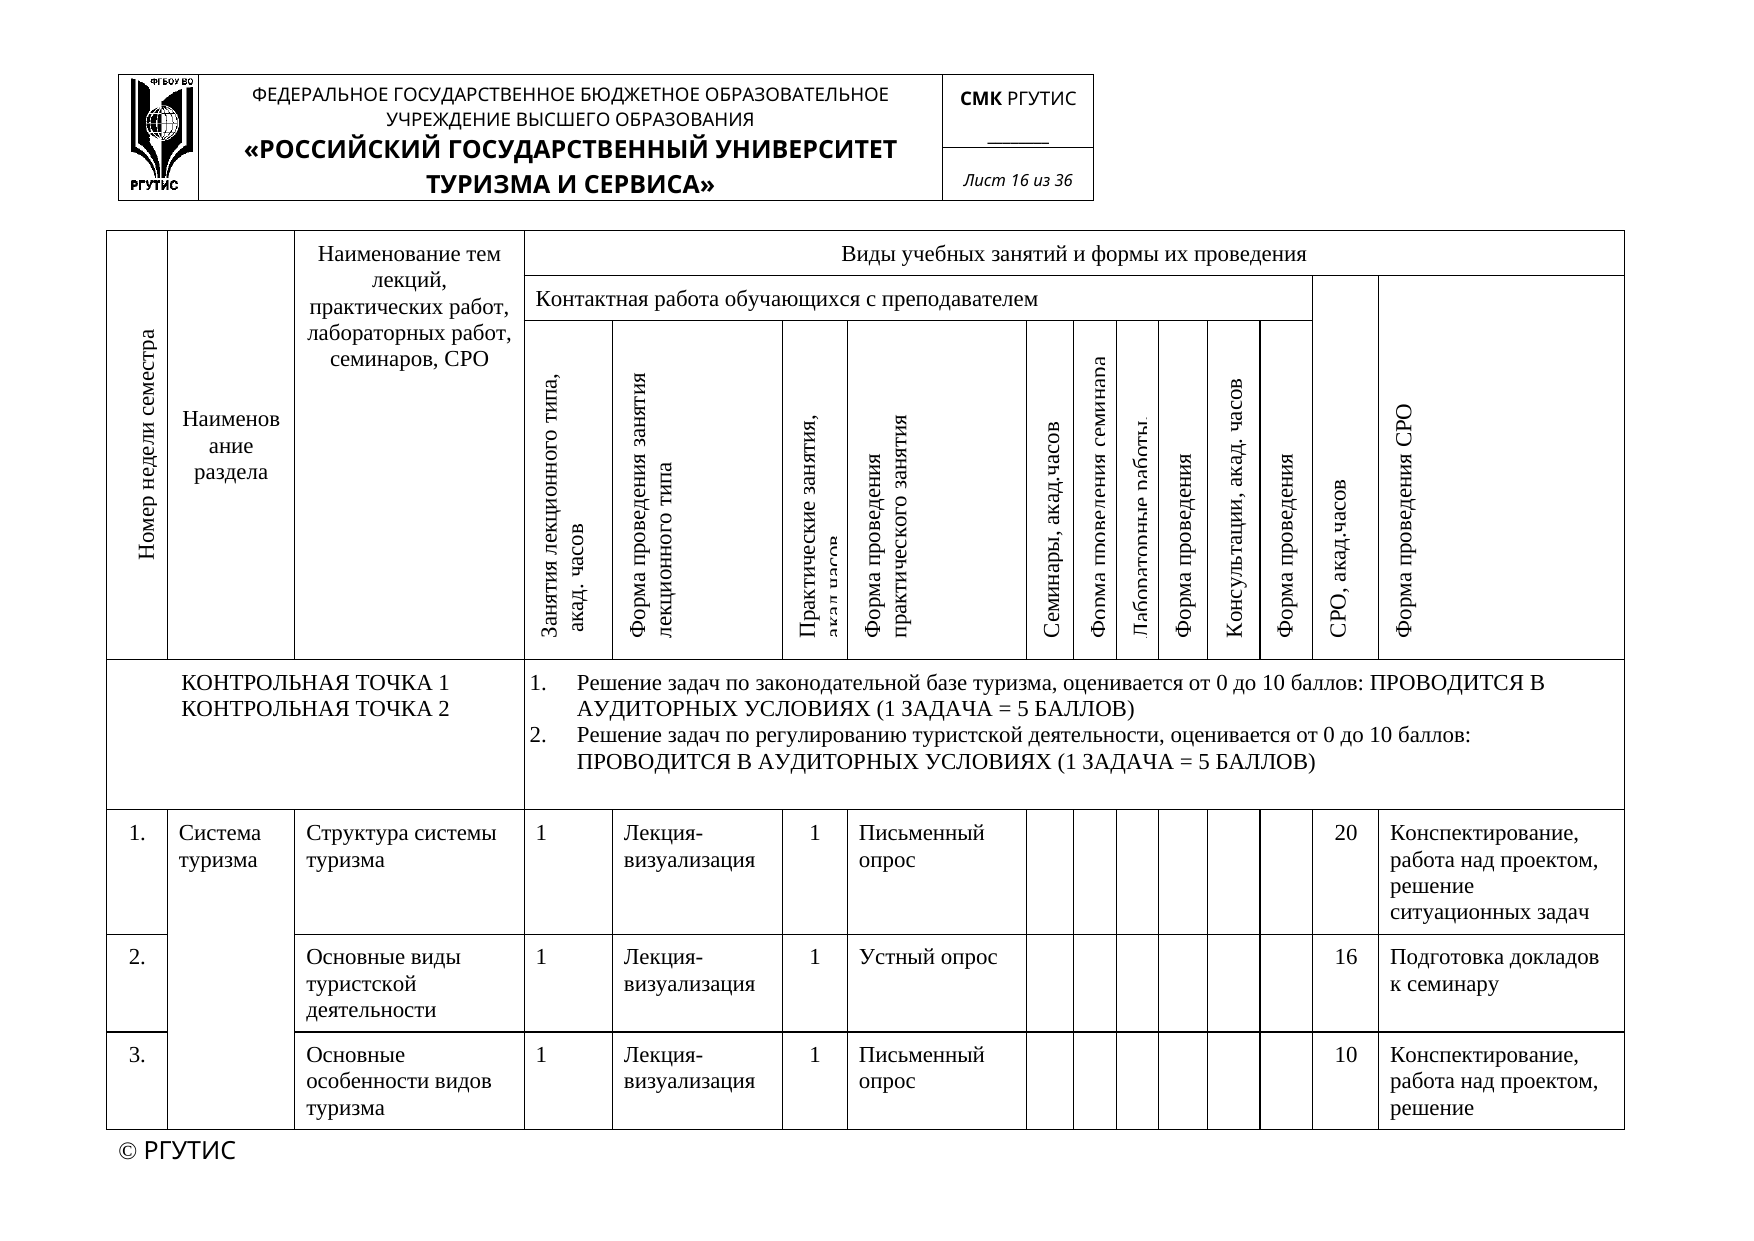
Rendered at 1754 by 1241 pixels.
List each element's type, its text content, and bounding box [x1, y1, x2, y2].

table_cell Лекция-визуализация [613, 810, 782, 933]
table_cell [1117, 810, 1158, 933]
table_cell Форма проведения занятия лекционного типа [613, 321, 782, 659]
table_cell Основные виды туристской деятельности [295, 935, 524, 1031]
table_cell Конспектирование, работа над проектом, решение ситуационных задач [1379, 810, 1624, 933]
table_header Номер недели семестра [107, 231, 167, 659]
table_cell Лекция-визуализация [613, 1033, 782, 1129]
table_cell [1208, 810, 1259, 933]
table_cell СРО, акад.часов [1313, 276, 1378, 659]
table_cell [1159, 935, 1207, 1031]
table_cell Практические занятия, акад.часов [783, 321, 847, 659]
table_cell [1027, 1033, 1073, 1129]
table_cell [1261, 935, 1312, 1031]
table_cell Устный опрос [848, 935, 1026, 1031]
table_cell Форма проведения практического занятия [848, 321, 1026, 659]
table_cell [1159, 810, 1207, 933]
table_cell Форма проведения лабораторной работы [1159, 321, 1207, 659]
table_cell 3. [107, 1033, 167, 1129]
table_cell КОНТРОЛЬНАЯ ТОЧКА 1 КОНТРОЛЬНАЯ ТОЧКА 2 [107, 660, 524, 809]
table_cell Система туризма [168, 810, 294, 1129]
table_cell Подготовка докладов к семинару [1379, 935, 1624, 1031]
table_cell 16 [1313, 935, 1378, 1031]
table_cell [1074, 810, 1116, 933]
table_cell [1074, 935, 1116, 1031]
table_cell 20 [1313, 810, 1378, 933]
table_cell [1208, 935, 1259, 1031]
table_cell [1261, 810, 1312, 933]
table_cell Контактная работа обучающихся с преподавателем [525, 276, 1312, 320]
table_cell [1261, 1033, 1312, 1129]
table_cell [1208, 1033, 1259, 1129]
table_cell Письменный опрос [848, 810, 1026, 933]
table_cell Занятия лекционного типа, акад. часов [525, 321, 612, 659]
table_cell Семинары, акад.часов [1027, 321, 1073, 659]
table_cell Форма проведения консультации [1261, 321, 1312, 659]
table_cell [1159, 1033, 1207, 1129]
table_cell Основные особенности видов туризма [295, 1033, 524, 1129]
table_cell Конспектирование, работа над проектом, решение ситуационных задач [1379, 1033, 1624, 1129]
table_cell 1 [783, 1033, 847, 1129]
table_cell [1117, 1033, 1158, 1129]
table_header Наименование раздела [168, 231, 294, 659]
table_cell 10 [1313, 1033, 1378, 1129]
table_cell 2. [107, 935, 167, 1031]
table_cell 1 [525, 810, 612, 933]
table_cell 1 [783, 935, 847, 1031]
table_cell Консультации, акад. часов [1208, 321, 1259, 659]
table_cell [1027, 810, 1073, 933]
table_cell Структура системы туризма [295, 810, 524, 933]
table_cell 1 [525, 1033, 612, 1129]
table_cell [1074, 1033, 1116, 1129]
table_cell 1. [107, 810, 167, 933]
table_header Виды учебных занятий и формы их проведения [525, 231, 1624, 275]
table_cell 1 [525, 935, 612, 1031]
table_cell [1117, 935, 1158, 1031]
table_cell Форма проведения СРО [1379, 276, 1624, 659]
table_cell 1. Решение задач по законодательной базе туризма, оценивается от 0 до 10 баллов: ПРОВОДИТСЯ В АУДИТОРНЫХ УСЛОВИЯХ (1 ЗАДАЧА = 5 БАЛЛОВ) 2. Решение задач по регулированию туристской деятельности, оценивается от 0 до 10 баллов: ПРОВОДИТСЯ В АУДИТОРНЫХ УСЛОВИЯХ (1 ЗАДАЧА = 5 БАЛЛОВ) [525, 660, 1624, 809]
table_cell Лекция-визуализация [613, 935, 782, 1031]
table_cell Лабораторные работы, акад.часов [1117, 321, 1158, 659]
table_cell Письменный опрос [848, 1033, 1026, 1129]
table_cell Форма проведения семинара [1074, 321, 1116, 659]
table_header Наименование тем лекций, практических работ, лабораторных работ, семинаров, СРО [295, 231, 524, 659]
table_cell 1 [783, 810, 847, 933]
table_cell [1027, 935, 1073, 1031]
